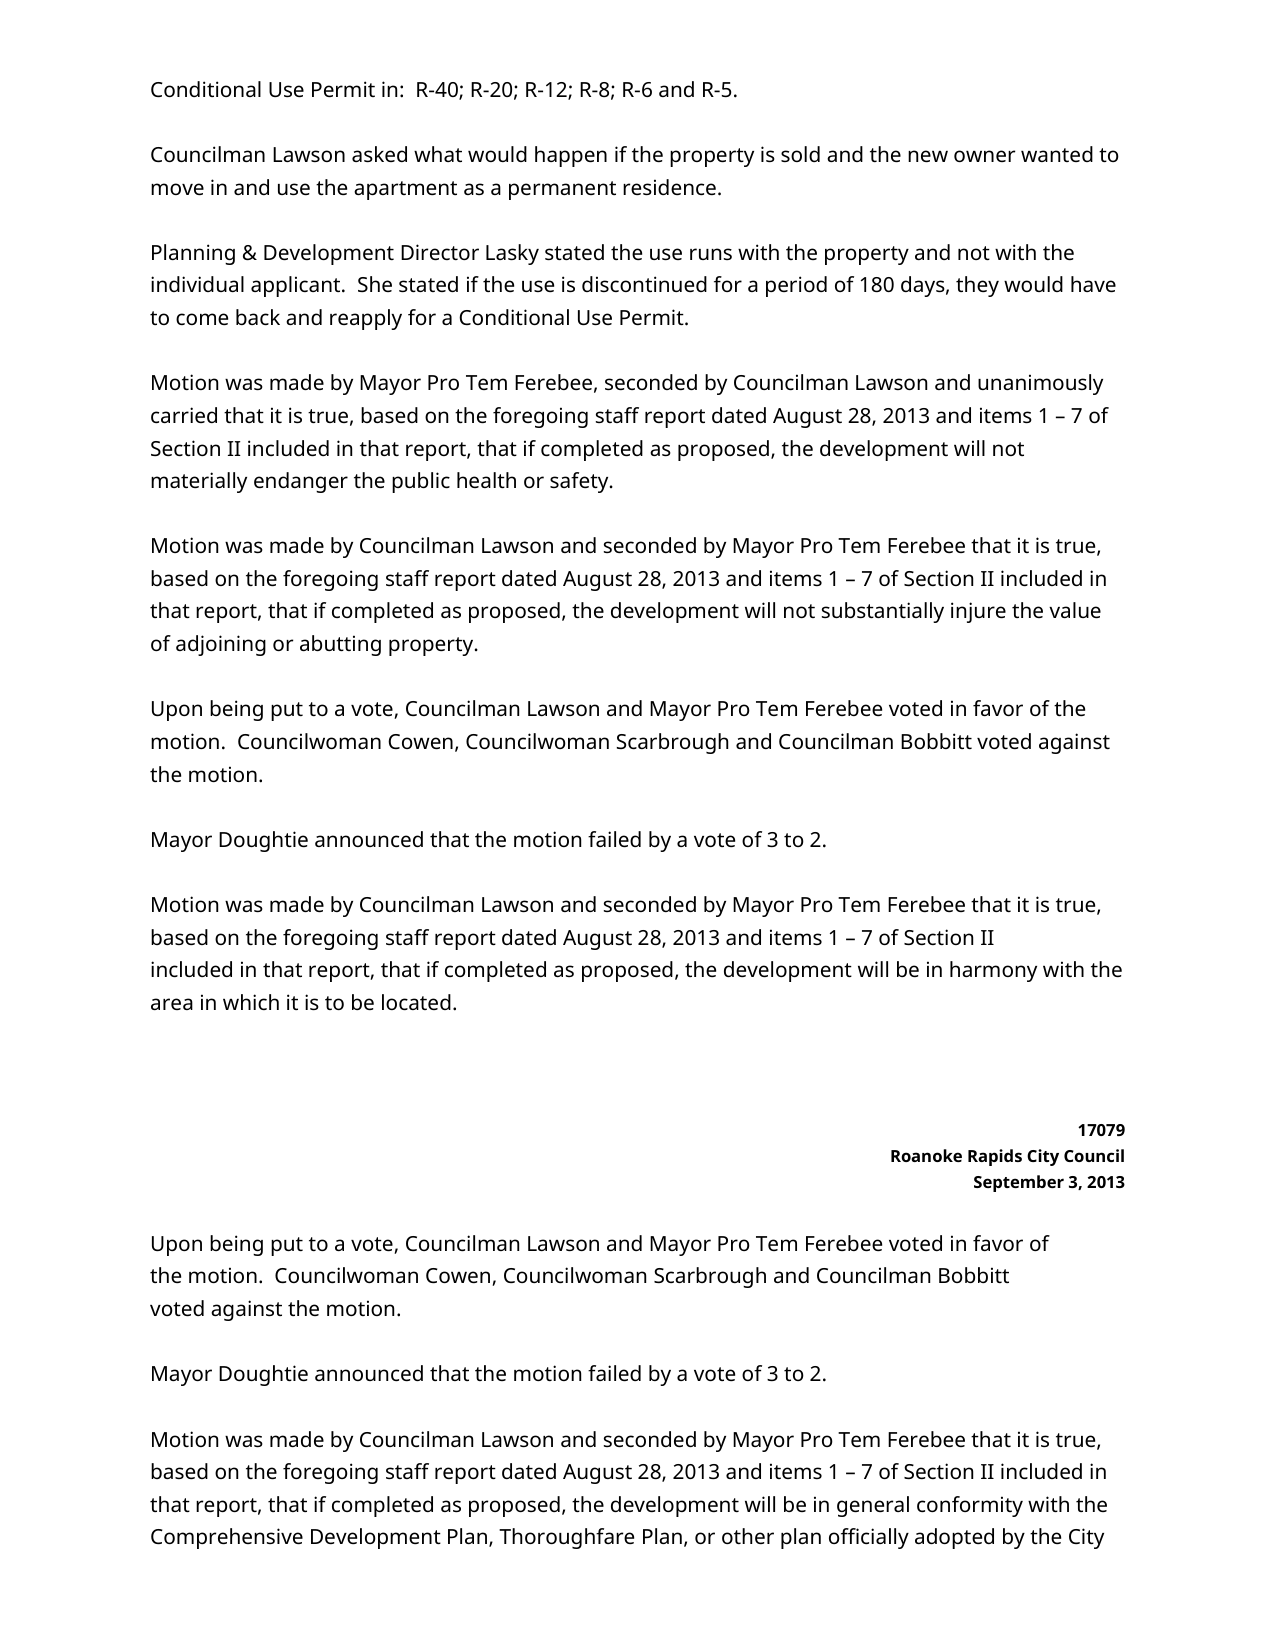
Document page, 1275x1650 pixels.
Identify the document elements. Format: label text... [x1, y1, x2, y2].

list the motion. Councilwoman Cowen, Councilwoman Scarbrough and Councilman Bobbitt [150, 1262, 1125, 1290]
list Mayor Doughtie announced that the motion failed by a vote of 3 to 2. [150, 1359, 1125, 1388]
list Motion was made by Councilman Lawson and seconded by Mayor Pro Tem Ferebee that it is true, based on the foregoing staff report dated August 28, 2013 and items 1 – 7 of Section II [150, 890, 1125, 951]
list Upon being put to a vote, Councilman Lawson and Mayor Pro Tem Ferebee voted in favor of the motion. Councilwoman Cowen, Councilwoman Scarbrough and Councilman Bobbitt voted against the motion. [150, 694, 1125, 788]
text Roanoke Rapids City Council [150, 1144, 1125, 1167]
list Councilman Lawson asked what would happen if the property is sold and the new owner wanted to move in and use the apartment as a permanent residence. [150, 140, 1125, 201]
list Motion was made by Councilman Lawson and seconded by Mayor Pro Tem Ferebee that it is true, based on the foregoing staff report dated August 28, 2013 and items 1 – 7 of Section II included in that report, that if completed as proposed, the development will not substantially injure the value of adjoining or abutting property. [150, 531, 1125, 658]
list included in that report, that if completed as proposed, the development will be in harmony with the area in which it is to be located. [150, 955, 1125, 1016]
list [150, 75, 1125, 103]
text September 3, 2013 [150, 1170, 1125, 1193]
list Planning & Development Director Lasky stated the use runs with the property and not with the individual applicant. She stated if the use is discontinued for a period of 180 days, they would have to come back and reapply for a Conditional Use Permit. [150, 238, 1125, 332]
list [150, 1425, 1125, 1551]
list Motion was made by Mayor Pro Tem Ferebee, seconded by Councilman Lawson and unanimously carried that it is true, based on the foregoing staff report dated August 28, 2013 and items 1 – 7 of Section II included in that report, that if completed as proposed, the development will not materially endanger the public health or safety. [150, 368, 1125, 495]
list Upon being put to a vote, Councilman Lawson and Mayor Pro Tem Ferebee voted in favor of [150, 1229, 1125, 1257]
text 17079 [150, 1118, 1125, 1141]
list Mayor Doughtie announced that the motion failed by a vote of 3 to 2. [150, 825, 1125, 853]
list voted against the motion. [150, 1294, 1125, 1323]
